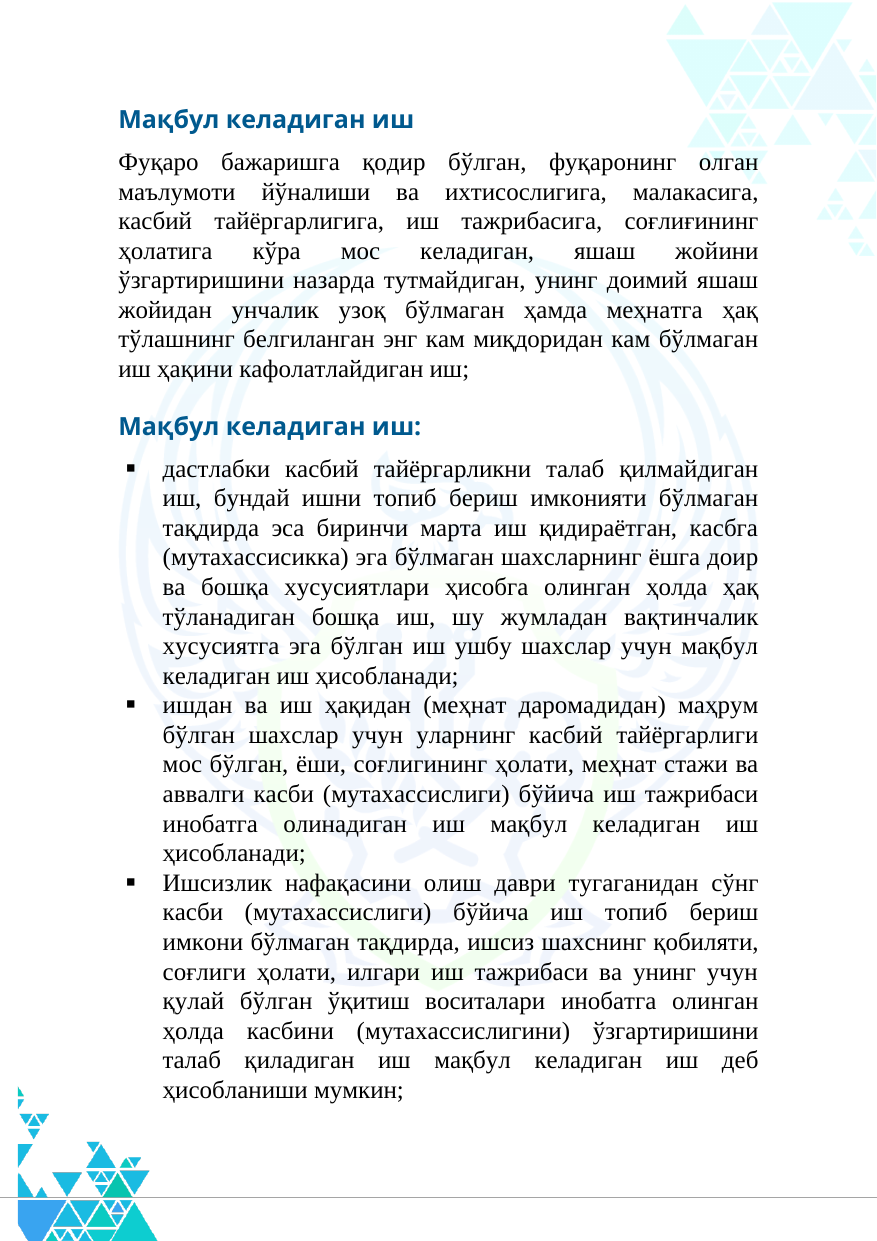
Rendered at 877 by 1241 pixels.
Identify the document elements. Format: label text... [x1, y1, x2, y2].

list дастлабки касбий тайёргарликни талаб қилмайдиган иш, бундай ишни топиб бериш имконияти бўлмаган тақдирда эса биринчи марта иш қидираётган, касбга (мутахассисикка) эга бўлмаган шахсларнинг ёшга доир ва бошқа хусусиятлари ҳисобга олинган ҳолда ҳақ тўланадиган бошқа иш, шу жумладан вақтинчалик хусусиятга эга бўлган иш ушбу шахслар учун мақбул келадиган иш ҳисобланади; [125, 454, 759, 689]
text Фуқаро бажаришга қодир бўлган, фуқаронинг олган маълумоти йўналиши ва ихтисослигига, малакасига, касбий тайёргарлигига, иш тажрибасига, соғлиғининг ҳолатига кўра мос келадиган, яшаш жойини ўзгартиришини назарда тутмайдиган, унинг доимий яшаш жойидан унчалик узоқ бўлмаган ҳамда меҳнатга ҳақ тўлашнинг белгиланган энг кам миқдоридан кам бўлмаган иш ҳақини кафолатлайдиган иш; [118, 147, 759, 383]
text Мақбул келадиган иш: [118, 409, 759, 443]
list ишдан ва иш ҳақидан (меҳнат даромадидан) маҳрум бўлган шахслар учун уларнинг касбий тайёргарлиги мос бўлган, ёши, соғлигининг ҳолати, меҳнат стажи ва аввалги касби (мутахассислиги) бўйича иш тажрибаси инобатга олинадиган иш мақбул келадиган иш ҳисобланади; [125, 690, 759, 867]
text Мақбул келадиган иш [118, 102, 759, 136]
picture [17, 1085, 166, 1241]
list Ишсизлик нафақасини олиш даври тугаганидан сўнг касби (мутахассислиги) бўйича иш топиб бериш имкони бўлмаган тақдирда, ишсиз шахснинг қобиляти, соғлиги ҳолати, илгари иш тажрибаси ва унинг учун қулай бўлган ўқитиш воситалари инобатга олинган ҳолда касбини (мутахассислигини) ўзгартиришини талаб қиладиган иш мақбул келадиган иш деб ҳисобланиши мумкин; [125, 868, 759, 1104]
